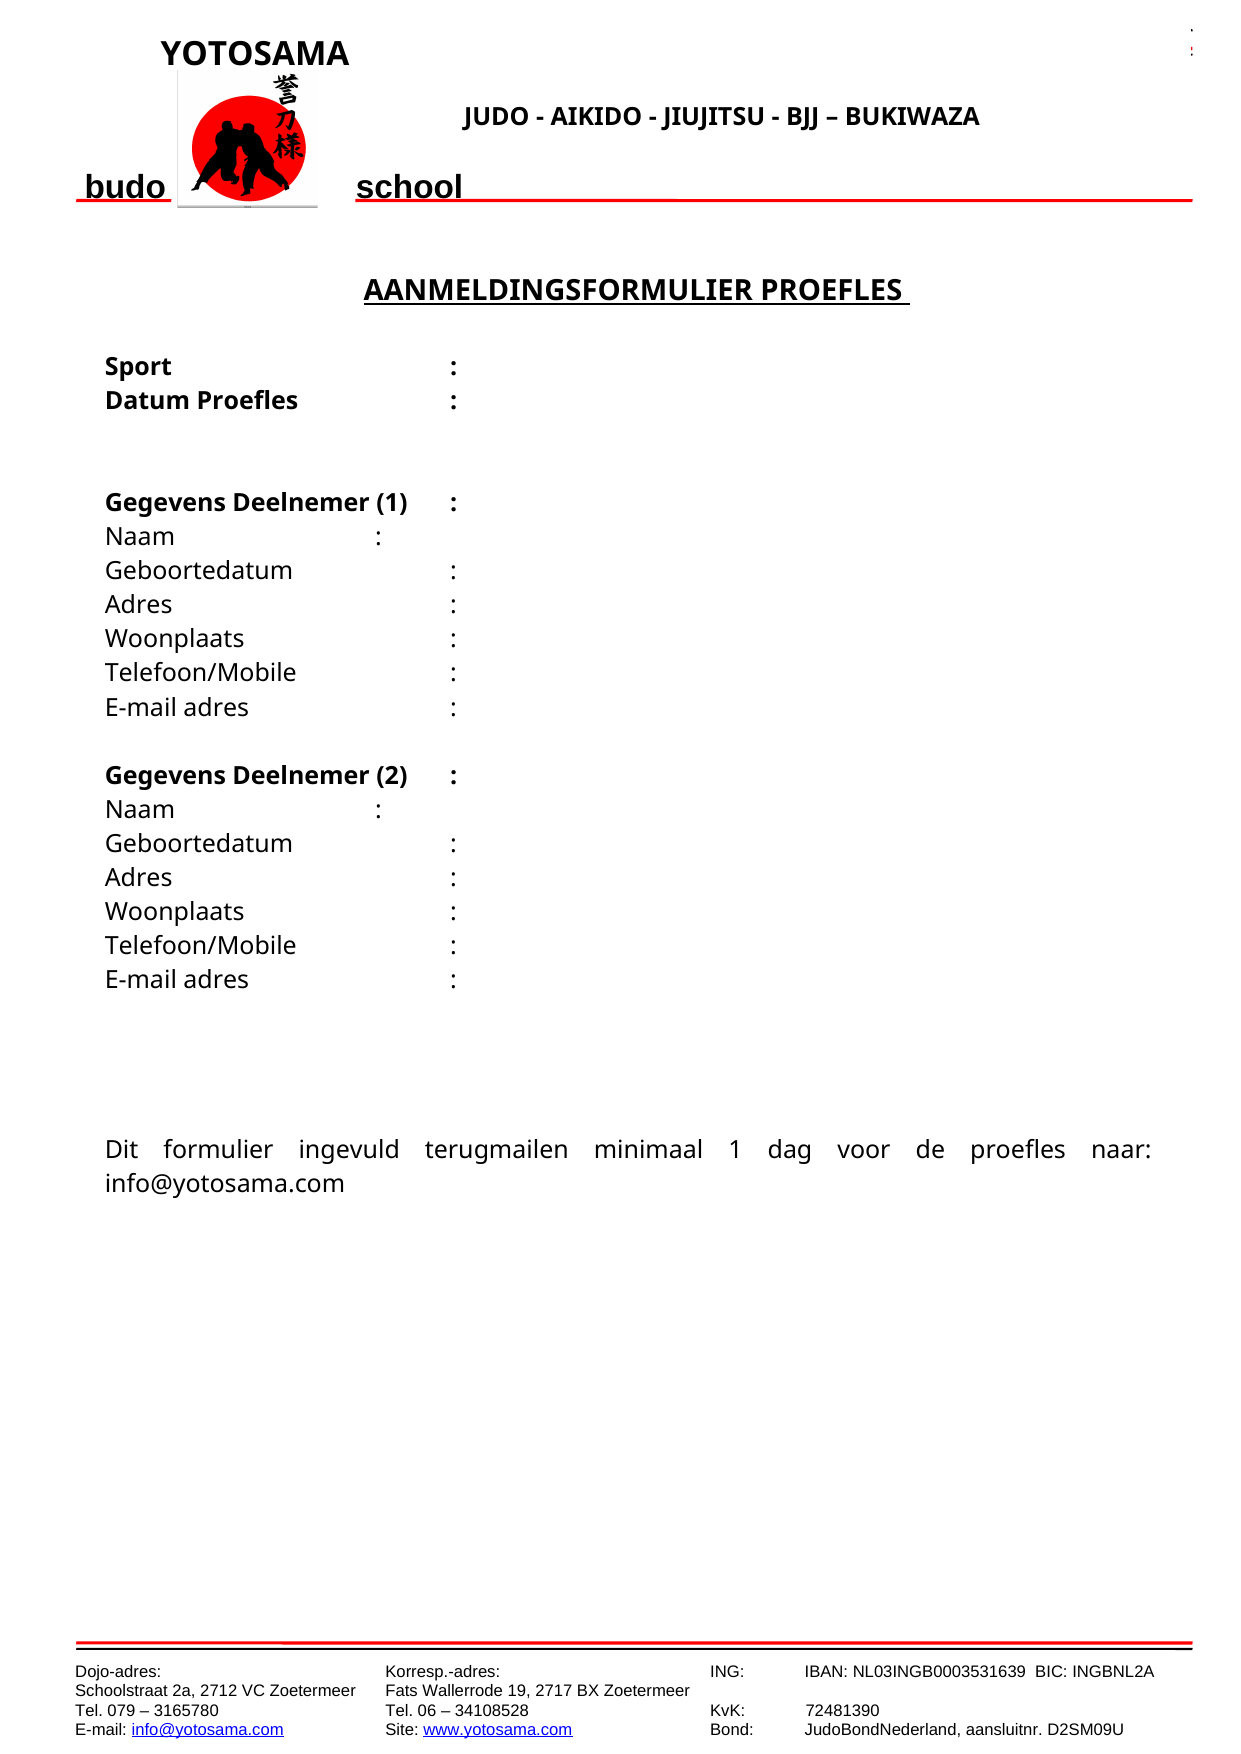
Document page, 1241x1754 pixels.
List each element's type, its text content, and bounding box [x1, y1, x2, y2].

text Datum Proefles : [75, 383, 1191, 417]
text Gegevens Deelnemer (2) : [75, 757, 1191, 791]
text Dit formulier ingevuld terugmailen minimaal 1 dag voor de proefles naar: info@yotosama.com [104, 1132, 1153, 1200]
text Woonplaats : [104, 893, 1153, 928]
text E-mail adres : [104, 689, 1153, 723]
text Geboortedatum : [104, 825, 1153, 859]
text Telefoon/Mobile : [104, 655, 1153, 689]
text Adres : [104, 859, 1153, 893]
text Telefoon/Mobile : [104, 928, 1153, 962]
text Woonplaats : [104, 621, 1153, 655]
text Sport : [75, 348, 1191, 383]
text E-mail adres : [75, 962, 1191, 996]
picture [177, 70, 318, 208]
text Gegevens Deelnemer (1) : [75, 485, 1191, 519]
text Adres : [104, 587, 1153, 621]
text Naam : [104, 519, 1153, 553]
text Naam : [104, 791, 1153, 825]
text AANMELDINGSFORMULIER PROEFLES [75, 269, 1191, 309]
text Geboortedatum : [104, 553, 1153, 587]
